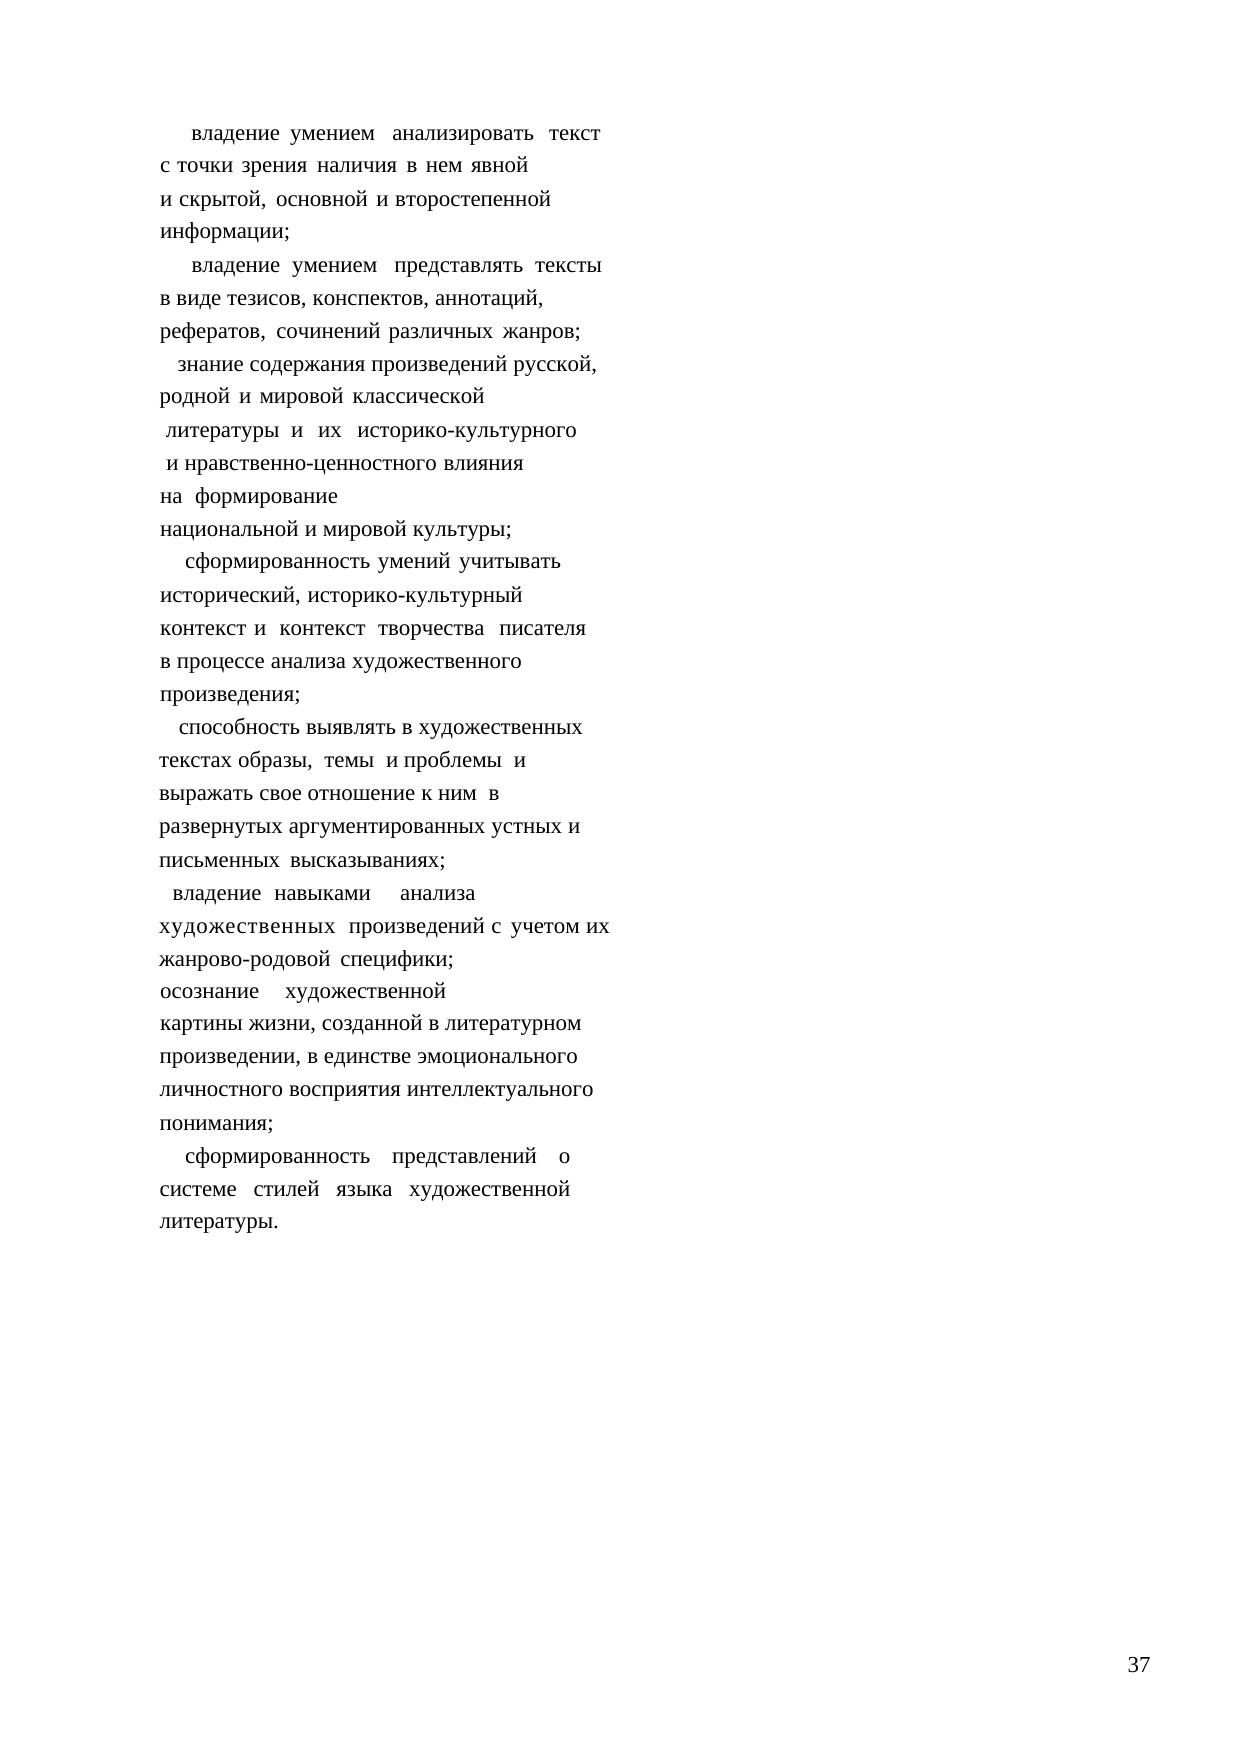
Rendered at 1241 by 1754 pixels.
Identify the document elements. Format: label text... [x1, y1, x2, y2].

text владение умением анализировать текст с точки зрения наличия в нем явной [160, 119, 609, 178]
text и скрытой, основной и второстепенной информации; [160, 184, 609, 244]
text сформированность представлений о системе стилей языка художественной литературы. [159, 1142, 570, 1234]
text национальной и мировой культуры; сформированность умений учитывать [160, 514, 609, 574]
text литературы и их историко-культурного и нравственно-ценностного влияния [166, 416, 587, 475]
text способность выявлять в художественных текстах образы, темы и проблемы и выражать свое отношение к ним в развернутых аргументированных устных и письменных высказываниях; [159, 713, 609, 872]
text знание содержания произведений русской, родной и мировой классической [159, 350, 609, 409]
text 37 [112, 1651, 1150, 1677]
text владение умением представлять тексты в виде тезисов, конспектов, аннотаций, рефератов, сочинений различных жанров; [159, 251, 609, 344]
text исторический, историко-культурный контекст и контекст творчества писателя в процессе анализа художественного произведения; [160, 581, 595, 706]
text на формирование [160, 482, 1165, 508]
text картины жизни, созданной в литературном произведении, в единстве эмоционального личностного восприятия интеллектуального понимания; [159, 1009, 609, 1135]
text владение навыками анализа художественных произведений с учетом их жанрово-родовой специфики; [159, 879, 623, 971]
text осознание художественной [160, 977, 1165, 1003]
